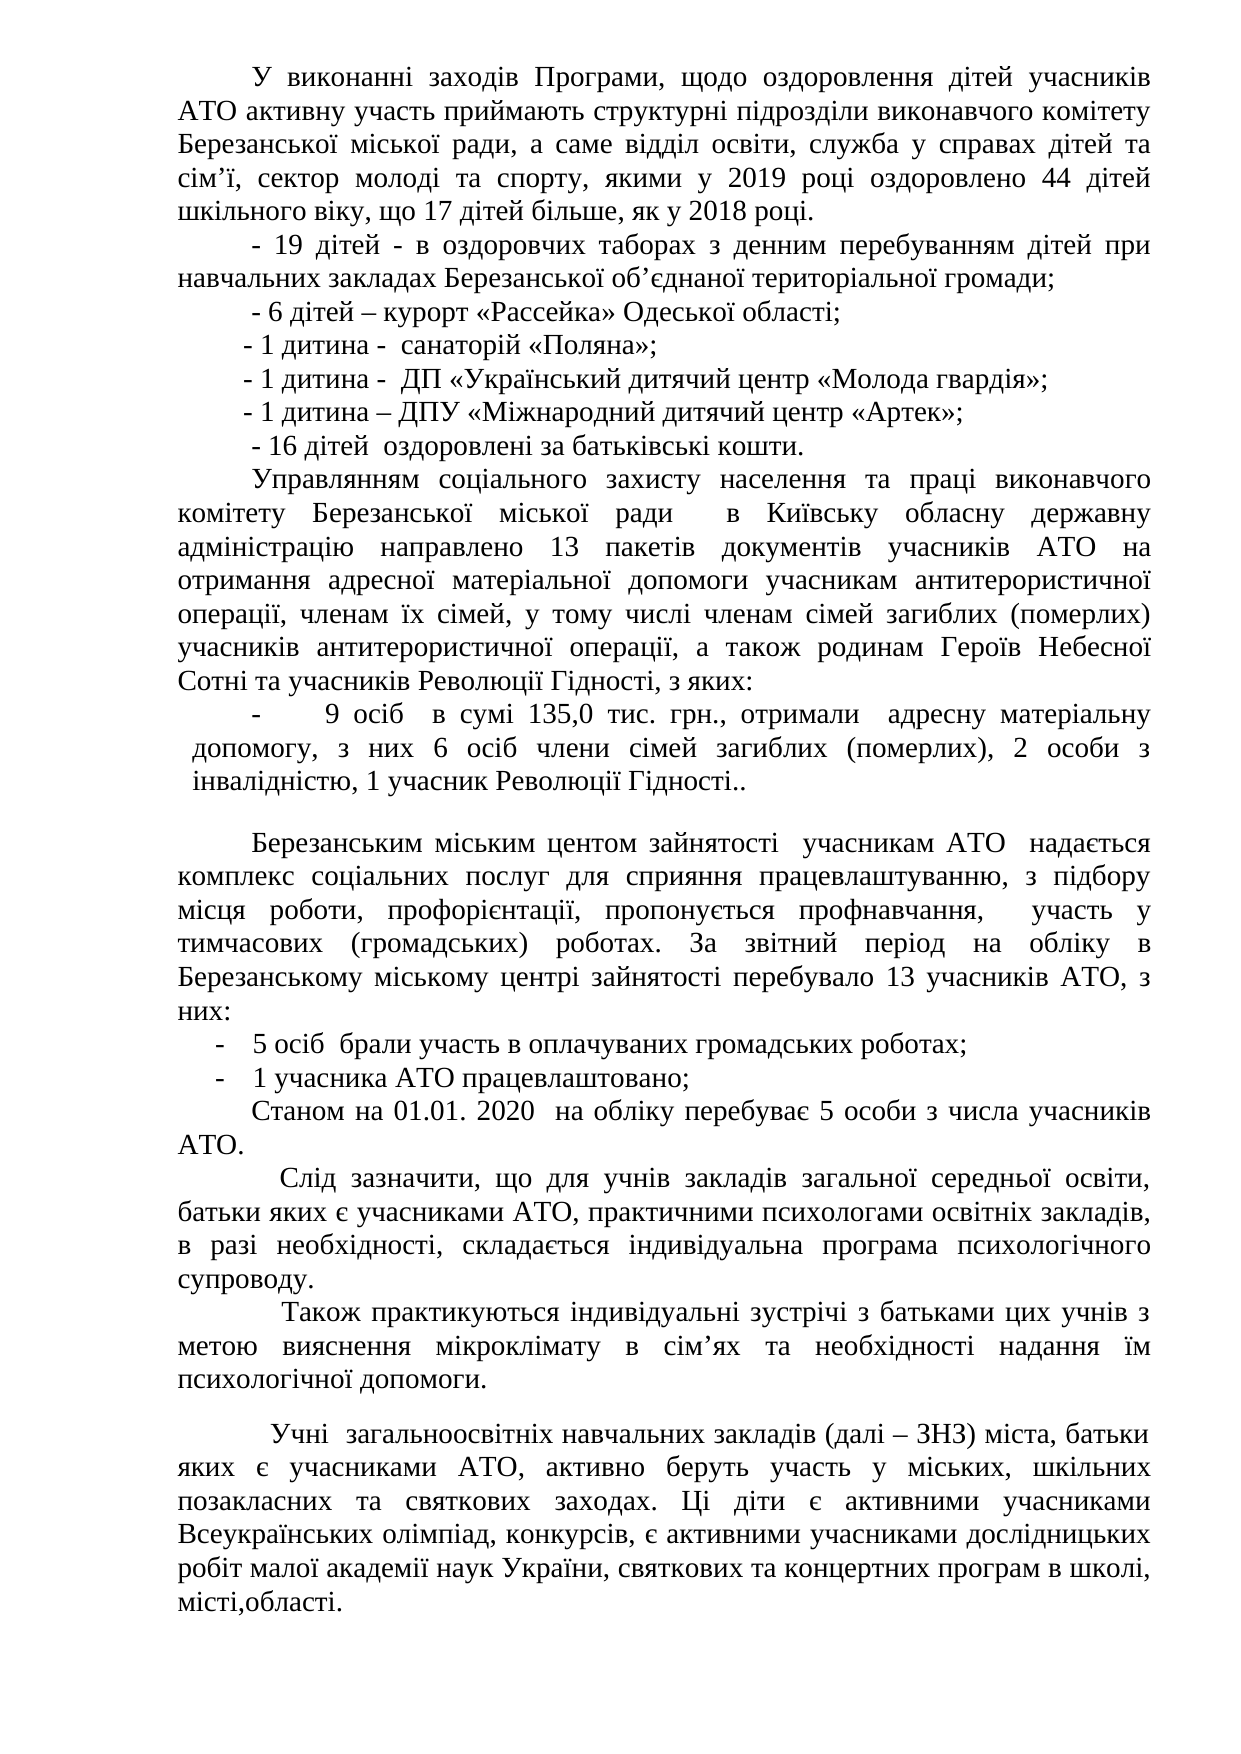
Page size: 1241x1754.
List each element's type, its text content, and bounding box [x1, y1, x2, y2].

text Також практикуються індивідуальні зустрічі з батьками цих учнів з метою вияснення мікроклімату в сім’ях та необхідності надання їм психологічної допомоги. [177, 1294, 1152, 1395]
text - 1 дитина - ДП «Український дитячий центр «Молода гвардія»; [177, 361, 1152, 394]
text Управлянням соціального захисту населення та праці виконавчого комітету Березанської міської ради в Київську обласну державну адміністрацію направлено 13 пакетів документів учасників АТО на отримання адресної матеріальної допомоги учасникам антитерористичної операції, членам їх сімей, у тому числі членам сімей загиблих (померлих) учасників антитерористичної операції, а також родинам Героїв Небесної Сотні та учасників Революції Гідності, з яких: [177, 462, 1152, 696]
text Учні загальноосвітніх навчальних закладів (далі – ЗНЗ) міста, батьки яких є учасниками АТО, активно беруть участь у міських, шкільних позакласних та святкових заходах. Ці діти є активними учасниками Всеукраїнських олімпіад, конкурсів, є активними учасниками дослідницьких робіт малої академії наук України, святкових та концертних програм в школі, місті,області. [177, 1416, 1152, 1617]
list 1 учасника АТО працевлаштовано; [215, 1060, 1152, 1093]
text Слід зазначити, що для учнів закладів загальної середньої освіти, батьки яких є учасниками АТО, практичними психологами освітніх закладів, в разі необхідності, складається індивідуальна програма психологічного супроводу. [177, 1160, 1152, 1294]
text - 6 дітей – курорт «Рассейка» Одеської області; [177, 294, 1152, 327]
text - 16 дітей оздоровлені за батьківські кошти. [177, 428, 1152, 462]
text Березанським міським центом зайнятості учасникам АТО надається комплекс соціальних послуг для сприяння працевлаштуванню, з підбору місця роботи, профорієнтації, пропонується профнавчання, участь у тимчасових (громадських) роботах. За звітний період на обліку в Березанському міському центрі зайнятості перебувало 13 учасників АТО, з них: [177, 825, 1152, 1026]
text - 19 дітей - в оздоровчих таборах з денним перебуванням дітей при навчальних закладах Березанської об’єднаної територіальної громади; [177, 227, 1152, 294]
list 9 осіб в сумі 135,0 тис. грн., отримали адресну матеріальну допомогу, з них 6 осіб члени сімей загиблих (померлих), 2 особи з інвалідністю, 1 учасник Революції Гідності.. [192, 696, 1152, 797]
text У виконанні заходів Програми, щодо оздоровлення дітей учасників АТО активну участь приймають структурні підрозділи виконавчого комітету Березанської міської ради, а саме відділ освіти, служба у справах дітей та сім’ї, сектор молоді та спорту, якими у 2019 році оздоровлено 44 дітей шкільного віку, що 17 дітей більше, як у 2018 році. [177, 59, 1152, 227]
text - 1 дитина - санаторій «Поляна»; [177, 327, 1152, 361]
list 5 осіб брали участь в оплачуваних громадських роботах; [215, 1026, 1152, 1060]
text Станом на 01.01. 2020 на обліку перебуває 5 особи з числа учасників АТО. [177, 1093, 1152, 1160]
text - 1 дитина – ДПУ «Міжнародний дитячий центр «Артек»; [177, 394, 1152, 428]
